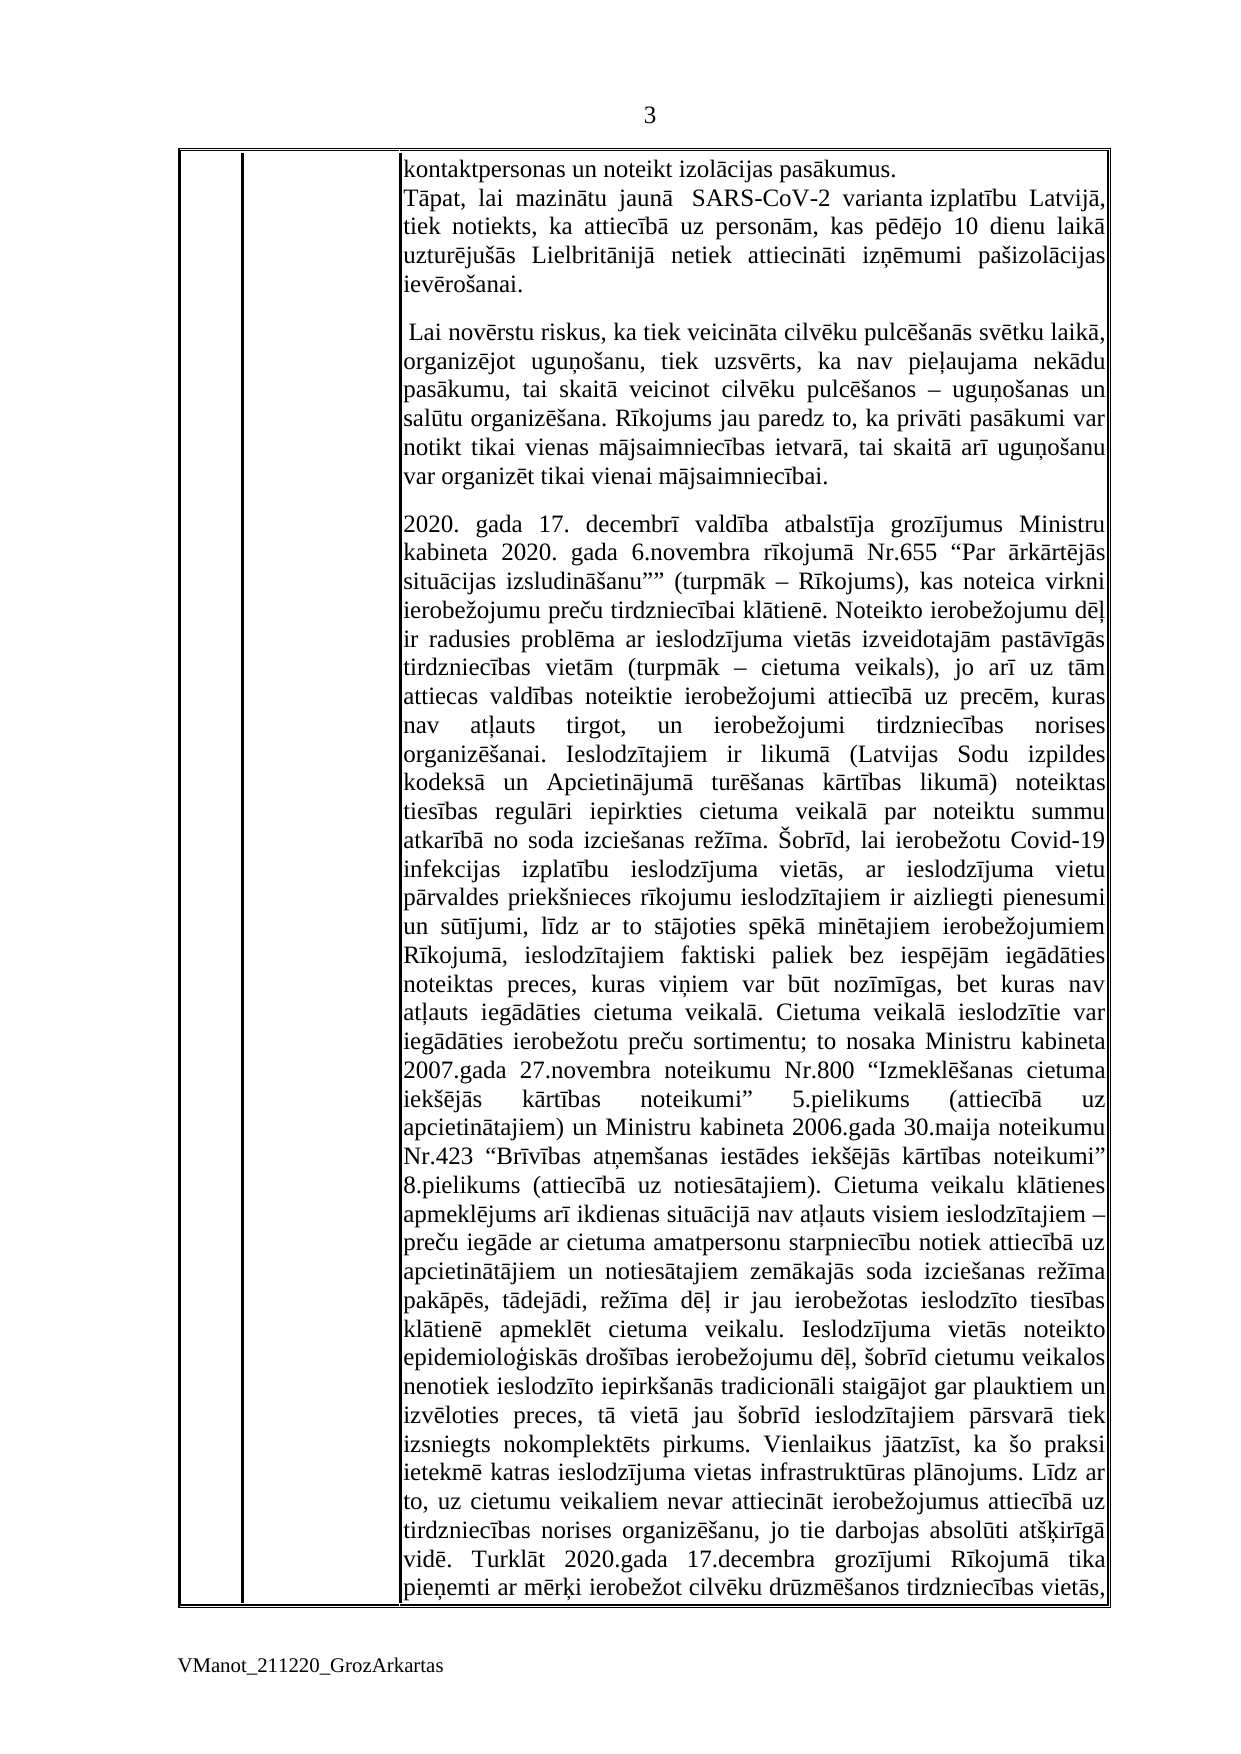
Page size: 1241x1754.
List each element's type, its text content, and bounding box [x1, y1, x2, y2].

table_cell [242, 149, 400, 1604]
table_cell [400, 151, 1107, 1604]
table_cell 2. [181, 151, 242, 1604]
